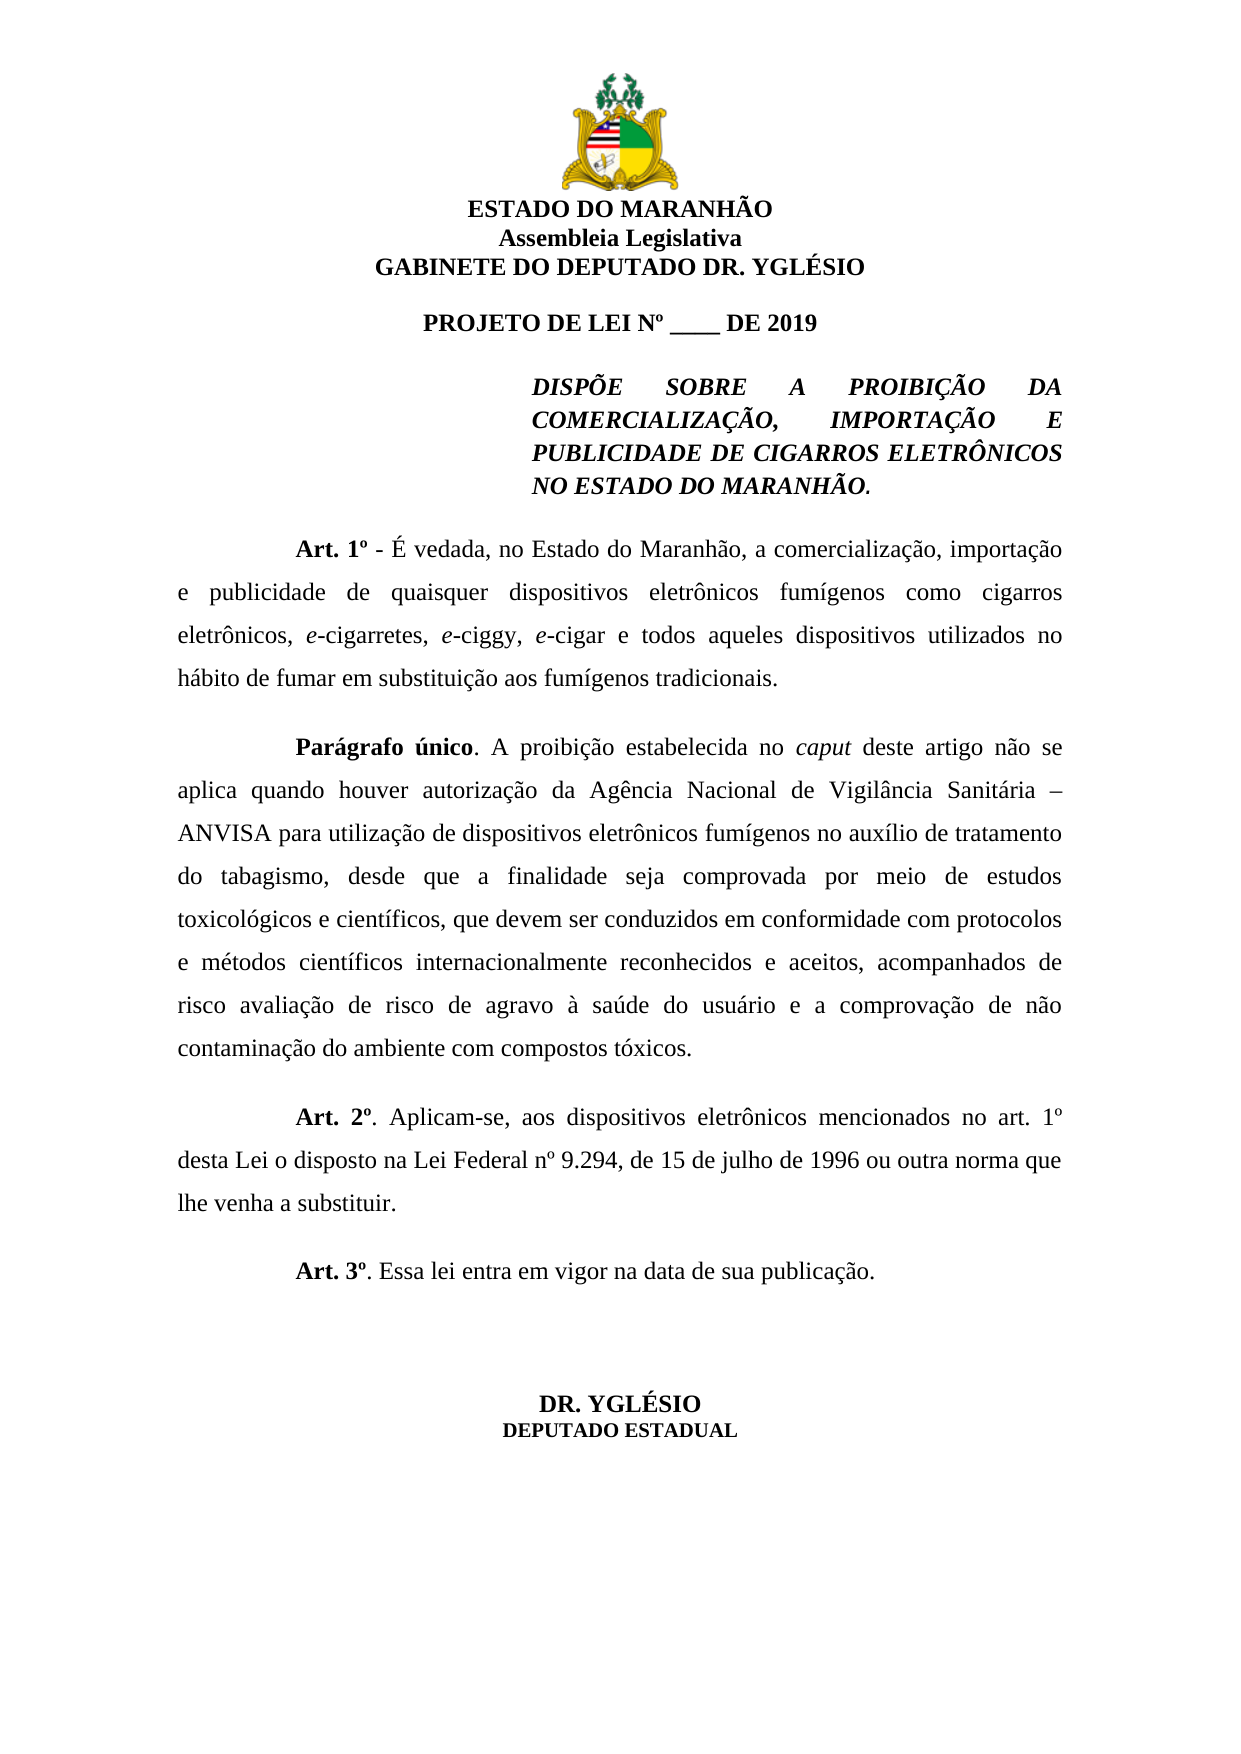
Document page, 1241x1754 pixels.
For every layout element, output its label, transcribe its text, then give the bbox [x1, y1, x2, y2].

text DEPUTADO ESTADUAL [177, 1418, 1063, 1442]
picture [562, 73, 679, 191]
text Parágrafo único. A proibição estabelecida no caput deste artigo não se aplica quando houver autorização da Agência Nacional de Vigilância Sanitária – ANVISA para utilização de dispositivos eletrônicos fumígenos no auxílio de tratamento do tabagismo, desde que a finalidade seja comprovada por meio de estudos toxicológicos e científicos, que devem ser conduzidos em conformidade com protocolos e métodos científicos internacionalmente reconhecidos e aceitos, acompanhados de risco avaliação de risco de agravo à saúde do usuário e a comprovação de não contaminação do ambiente com compostos tóxicos. [177, 732, 1063, 1062]
subtitle PROJETO DE LEI Nº ____ DE 2019 [177, 308, 1063, 337]
text Art. 1º - É vedada, no Estado do Maranhão, a comercialização, importação e publicidade de quaisquer dispositivos eletrônicos fumígenos como cigarros eletrônicos, e-cigarretes, e-ciggy, e-cigar e todos aqueles dispositivos utilizados no hábito de fumar em substituição aos fumígenos tradicionais. [177, 534, 1063, 692]
text Art. 3º. Essa lei entra em vigor na data de sua publicação. [177, 1256, 1063, 1285]
text DISPÕE SOBRE A PROIBIÇÃO DA COMERCIALIZAÇÃO, IMPORTAÇÃO E PUBLICIDADE DE CIGARROS ELETRÔNICOS NO ESTADO DO MARANHÃO. [532, 372, 1063, 499]
subtitle DR. YGLÉSIO [177, 1389, 1063, 1418]
text Art. 2º. Aplicam-se, aos dispositivos eletrônicos mencionados no art. 1º desta Lei o disposto na Lei Federal nº 9.294, de 15 de julho de 1996 ou outra norma que lhe venha a substituir. [177, 1102, 1063, 1217]
